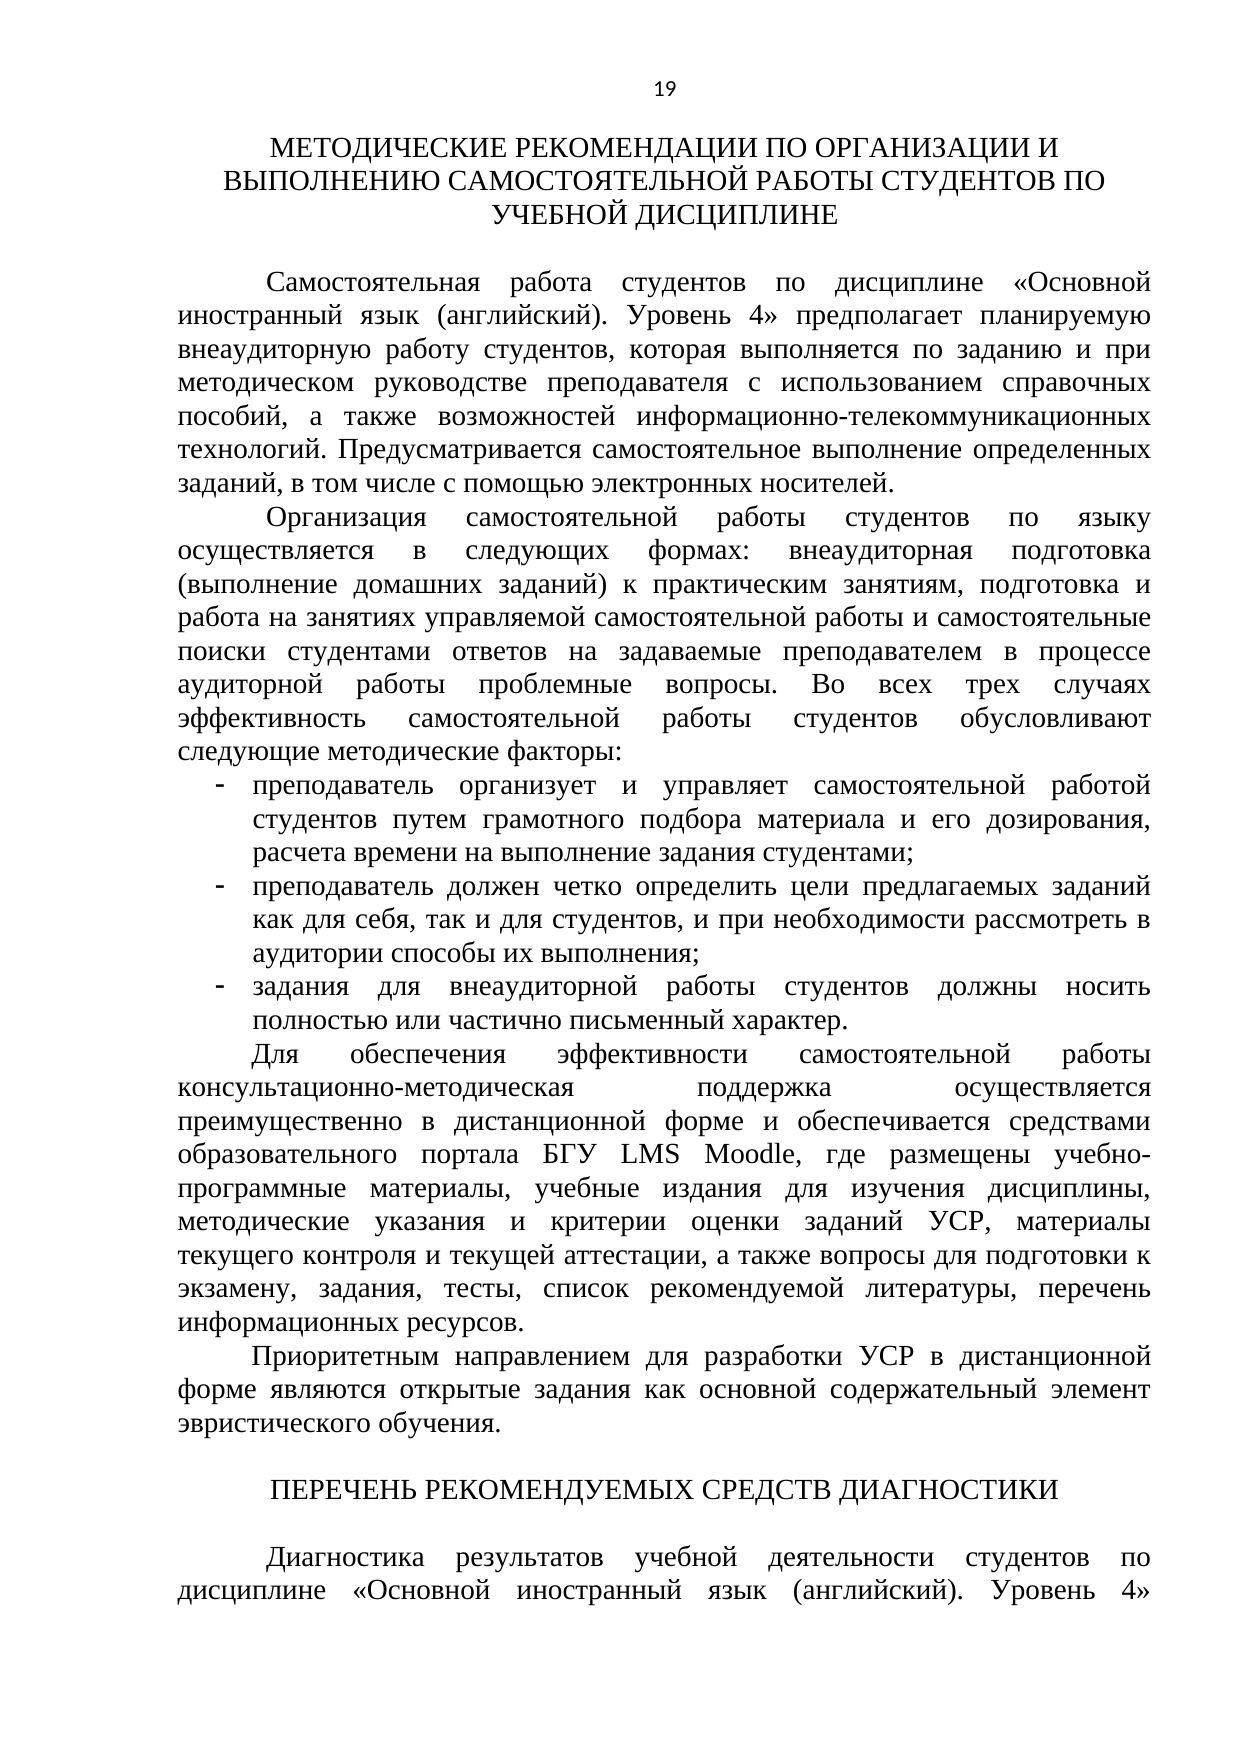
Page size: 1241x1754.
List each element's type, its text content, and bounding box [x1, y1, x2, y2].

text Приоритетным направлением для разработки УСР в дистанционной форме являются открытые задания как основной содержательный элемент эвристического обучения. [177, 1338, 1152, 1438]
text ПЕРЕЧЕНЬ РЕКОМЕНДУЕМЫХ СРЕДСТВ ДИАГНОСТИКИ [177, 1472, 1152, 1505]
list преподаватель организует и управляет самостоятельной работой студентов путем грамотного подбора материала и его дозирования, расчета времени на выполнение задания студентами; [215, 767, 1152, 868]
text Для обеспечения эффективности самостоятельной работы консультационно-методическая поддержка осуществляется преимущественно в дистанционной форме и обеспечивается средствами образовательного портала БГУ LMS Moodle, где размещены учебно-программные материалы, учебные издания для изучения дисциплины, методические указания и критерии оценки заданий УСР, материалы текущего контроля и текущей аттестации, а также вопросы для подготовки к экзамену, задания, тесты, список рекомендуемой литературы, перечень информационных ресурсов. [177, 1036, 1152, 1338]
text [177, 1539, 1152, 1606]
list задания для внеаудиторной работы студентов должны носить полностью или частично письменный характер. [215, 968, 1152, 1036]
text МЕТОДИЧЕСКИЕ РЕКОМЕНДАЦИИ ПО ОРГАНИЗАЦИИ И ВЫПОЛНЕНИЮ САМОСТОЯТЕЛЬНОЙ РАБОТЫ СТУДЕНТОВ ПО УЧЕБНОЙ ДИСЦИПЛИНЕ [177, 130, 1152, 230]
text Самостоятельная работа студентов по дисциплине «Основной иностранный язык (английский). Уровень 4» предполагает планируемую внеаудиторную работу студентов, которая выполняется по заданию и при методическом руководстве преподавателя с использованием справочных пособий, а также возможностей информационно-телекоммуникационных технологий. Предусматривается самостоятельное выполнение определенных заданий, в том числе с помощью электронных носителей. [177, 264, 1152, 499]
list преподаватель должен четко определить цели предлагаемых заданий как для себя, так и для студентов, и при необходимости рассмотреть в аудитории способы их выполнения; [215, 868, 1152, 968]
text Организация самостоятельной работы студентов по языку осуществляется в следующих формах: внеаудиторная подготовка (выполнение домашних заданий) к практическим занятиям, подготовка и работа на занятиях управляемой самостоятельной работы и самостоятельные поиски студентами ответов на задаваемые преподавателем в процессе аудиторной работы проблемные вопросы. Во всех трех случаях эффективность самостоятельной работы студентов обусловливают следующие методические факторы: [177, 499, 1152, 767]
